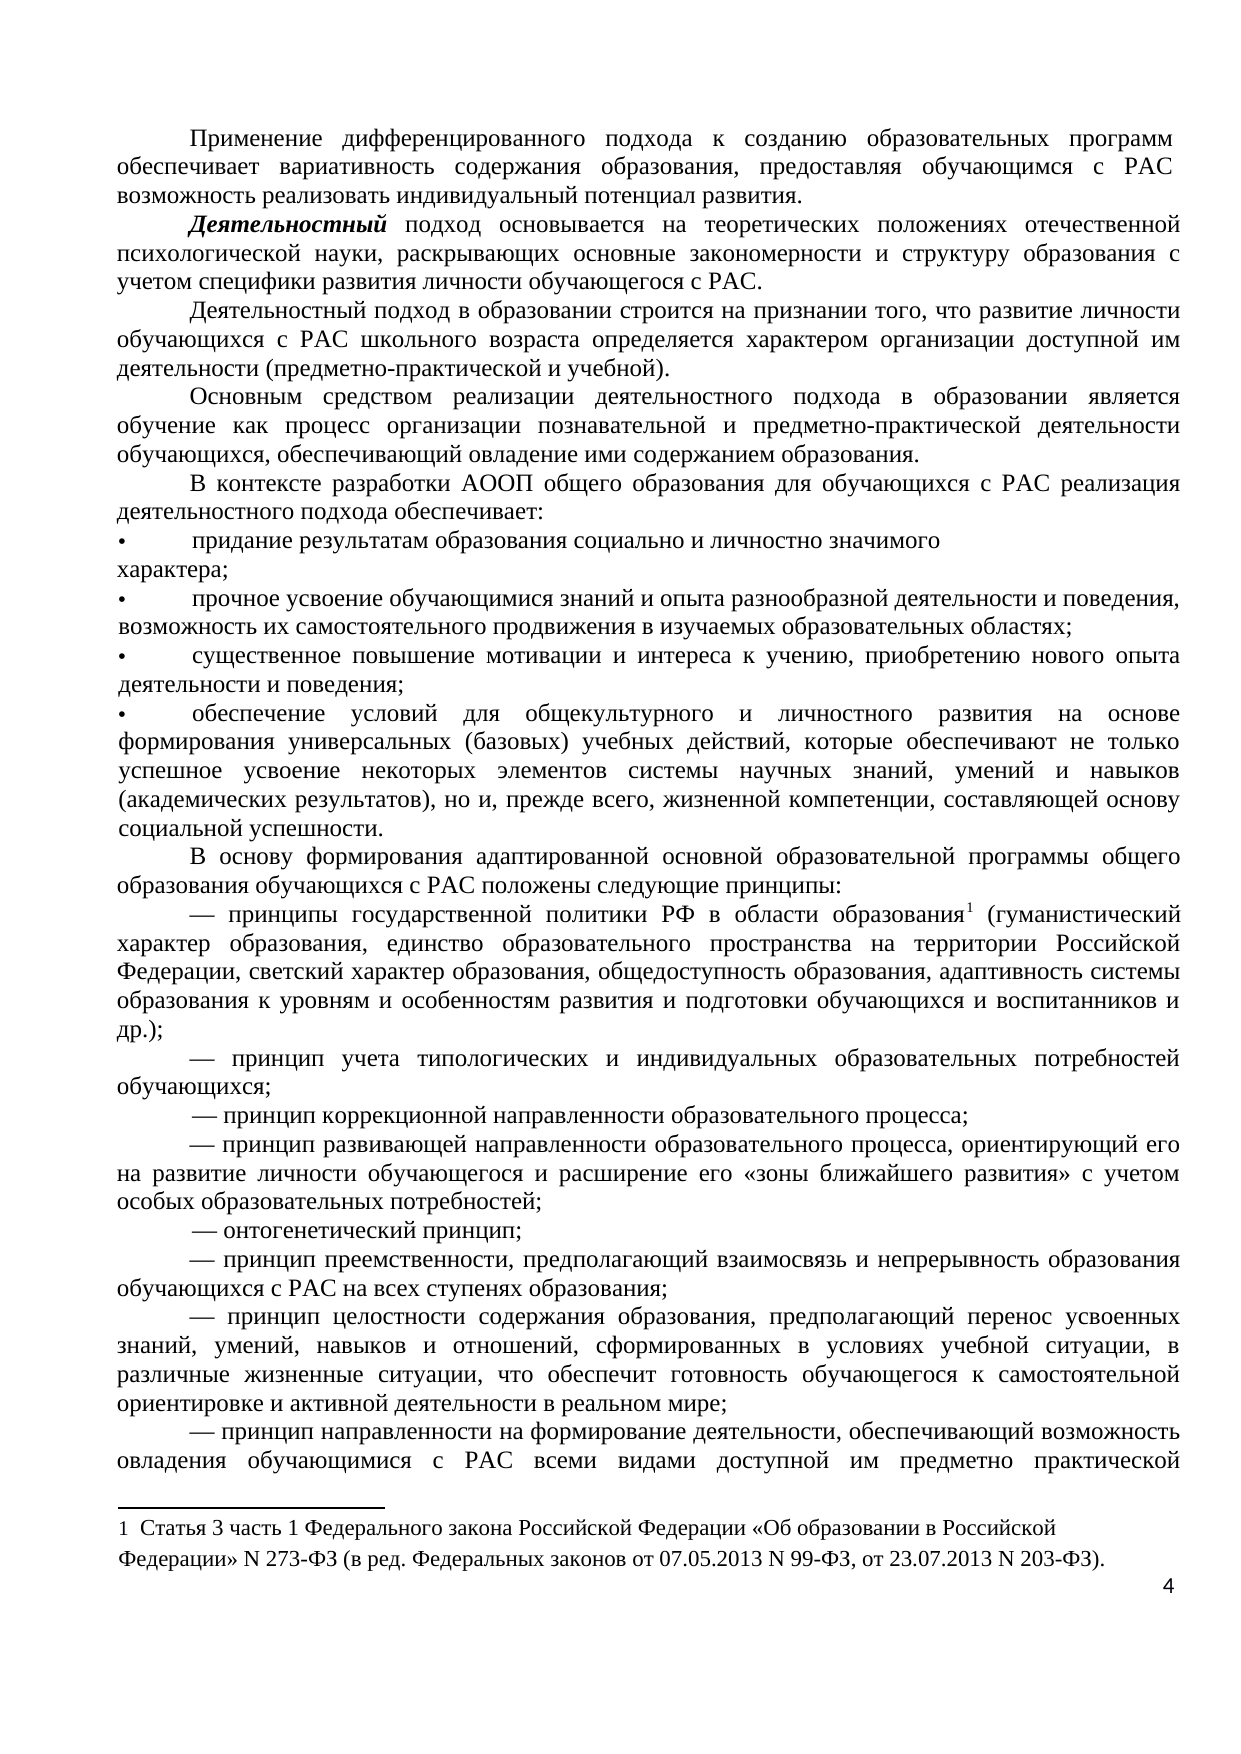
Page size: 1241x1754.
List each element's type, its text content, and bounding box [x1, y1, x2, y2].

text Деятельностный подход в образовании строится на признании того, что развитие личности обучающихся с РАС школьного возраста определяется характером организации доступной им деятельности (предметно-практической и учебной). [117, 295, 1181, 381]
text В основу формирования адаптированной основной образовательной программы общего образования обучающихся с РАС положены следующие принципы: [117, 841, 1181, 899]
list существенное повышение мотивации и интереса к учению, приобретению нового опыта деятельности и поведения; [118, 640, 1181, 698]
text характера; [117, 554, 1181, 583]
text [117, 1416, 1181, 1474]
list обеспечение условий для общекультурного и личностного развития на основе формирования универсальных (базовых) учебных действий, которые обеспечивают не только успешное усвоение некоторых элементов системы научных знаний, умений и навыков (академических результатов), но и, прежде всего, жизненной компетенции, составляющей основу социальной успешности. [118, 698, 1181, 841]
text В контексте разработки АООП общего образования для обучающихся с РАС реализация деятельностного подхода обеспечивает: [117, 468, 1181, 525]
text ― принцип целостности содержания образования, предполагающий перенос усвоенных знаний, умений, навыков и отношений, сформированных в условиях учебной ситуации, в различные жизненные ситуации, что обеспечит готовность обучающегося к самостоятельной ориентировке и активной деятельности в реальном мире; [117, 1301, 1181, 1416]
list придание результатам образования социально и личностно значимого [118, 525, 1181, 554]
list прочное усвоение обучающимися знаний и опыта разнообразной деятельности и поведения, возможность их самостоятельного продвижения в изучаемых образовательных областях; [118, 583, 1181, 640]
text ― принцип учета типологических и индивидуальных образовательных потребностей обучающихся; [117, 1043, 1181, 1100]
text Применение дифференцированного подхода к созданию образовательных программ обеспечивает вариативность содержания образования, предоставляя обучающимся с РАС возможность реализовать индивидуальный потенциал развития. [117, 123, 1173, 209]
text Деятельностный подход основывается на теоретических положениях отечественной психологической науки, раскрывающих основные закономерности и структуру образования с учетом специфики развития личности обучающегося с РАС. [117, 209, 1181, 295]
text Основным средством реализации деятельностного подхода в образовании является обучение как процесс организации познавательной и предметно-практической деятельности обучающихся, обеспечивающий овладение ими содержанием образования. [117, 381, 1181, 468]
text ― принцип развивающей направленности образовательного процесса, ориентирующий его на развитие личности обучающегося и расширение его «зоны ближайшего развития» с учетом особых образовательных потребностей; [117, 1129, 1181, 1215]
text ― принципы государственной политики РФ в области образования (гуманистический характер образования, единство образовательного пространства на территории Российской Федерации, светский характер образования, общедоступность образования, адаптивность системы образования к уровням и особенностям развития и подготовки обучающихся и воспитанников и др.); [117, 899, 1181, 1043]
text ― принцип коррекционной направленности образовательного процесса; [192, 1100, 1181, 1129]
text ― принцип преемственности, предполагающий взаимосвязь и непрерывность образования обучающихся с РАС на всех ступенях образования; [117, 1244, 1181, 1301]
text ― онтогенетический принцип; [192, 1215, 1181, 1244]
